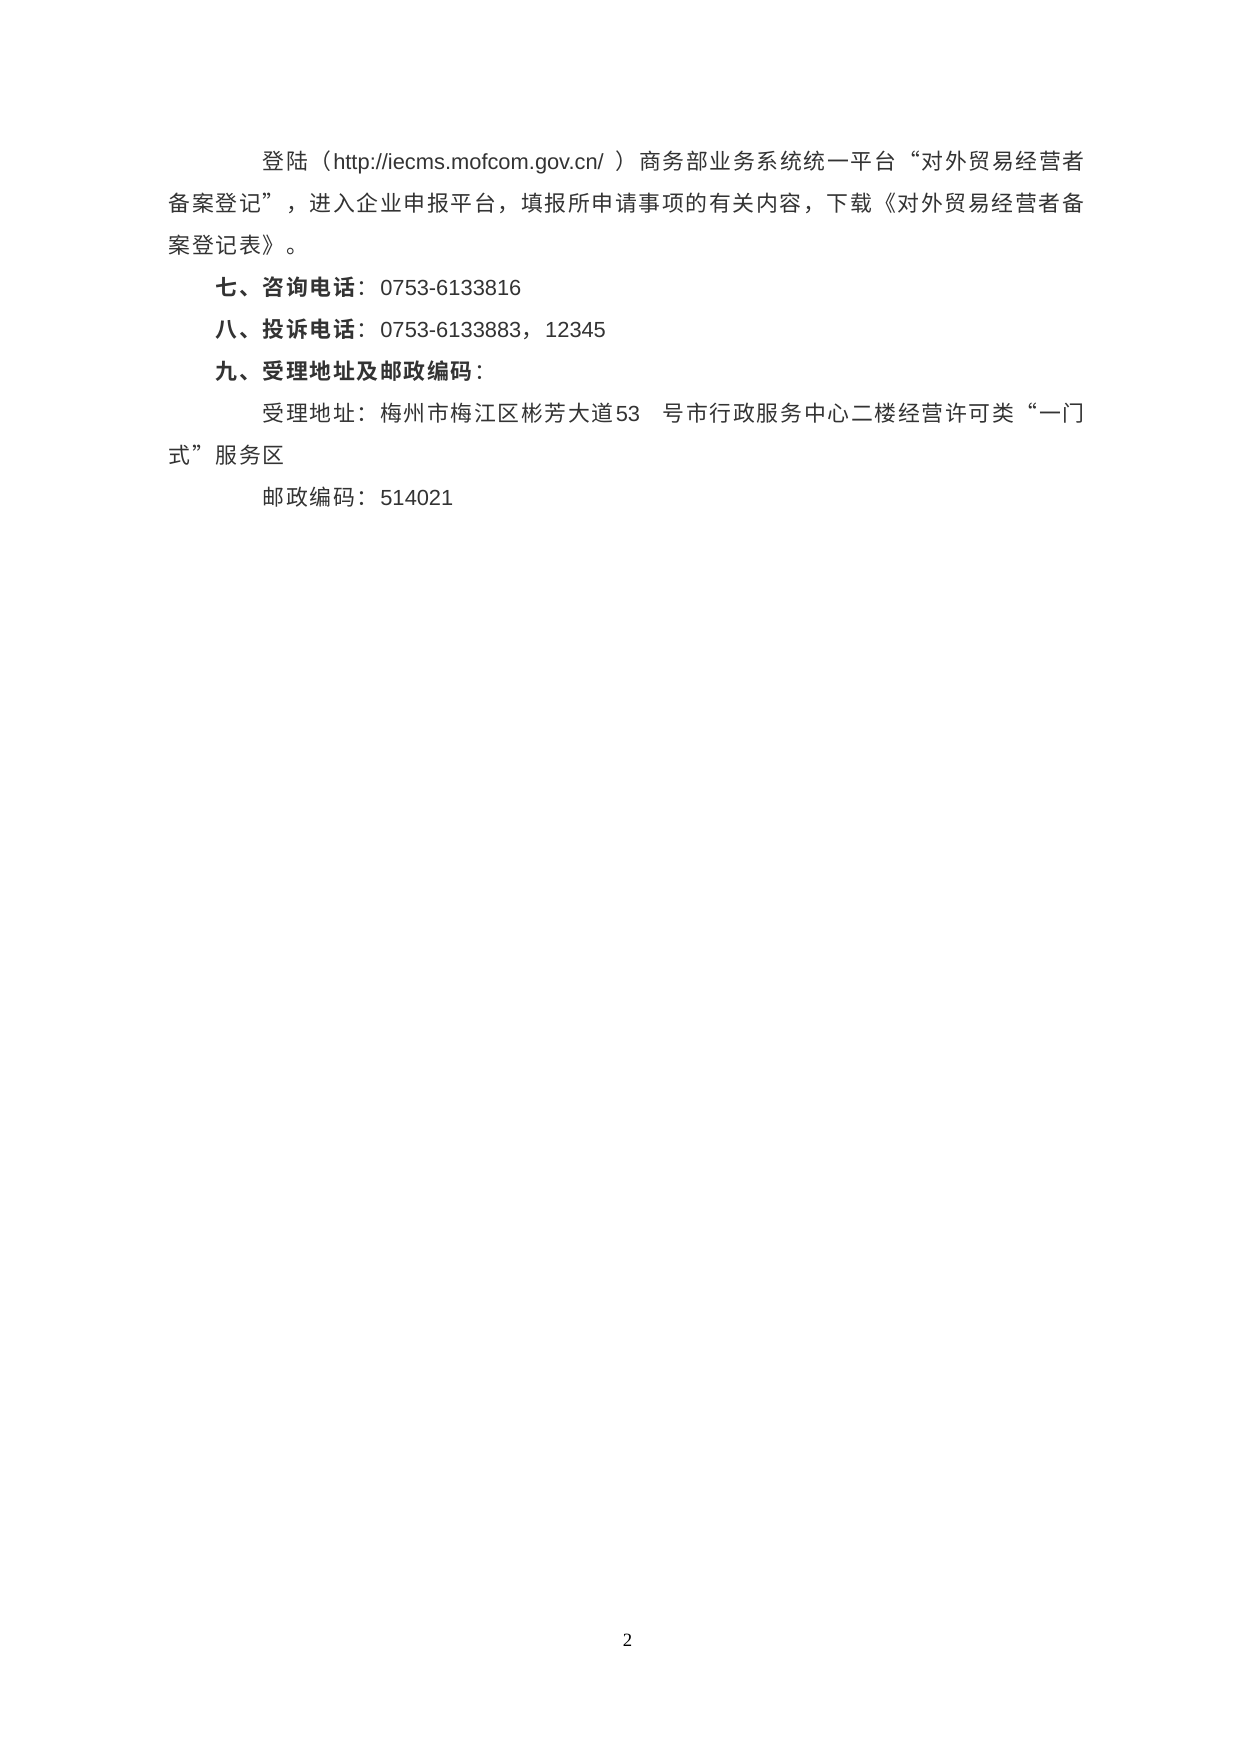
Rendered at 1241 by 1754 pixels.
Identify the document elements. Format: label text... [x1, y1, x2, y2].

text 七、咨询电话：0753-6133816 [168, 265, 1086, 307]
text 登陆（http://iecms.mofcom.gov.cn/）商务部业务系统统一平台“对外贸易经营者备案登记”，进入企业申报平台，填报所申请事项的有关内容，下载《对外贸易经营者备案登记表》。 [168, 139, 1086, 186]
text 邮政编码：514021 [168, 475, 1086, 517]
text 九、受理地址及邮政编码： [168, 349, 1086, 391]
text 八、投诉电话：0753-6133883，12345 [168, 307, 1086, 349]
text 受理地址：梅州市梅江区彬芳大道53号市行政服务中心二楼经营许可类“一门式”服务区 [168, 391, 1086, 475]
text 登陆（http://iecms.mofcom.gov.cn/）商务部业务系统统一平台“对外贸易经营者备案登记”，进入企业申报平台，填报所申请事项的有关内容，下载《对外贸易经营者备案登记表》。 [168, 218, 1086, 265]
